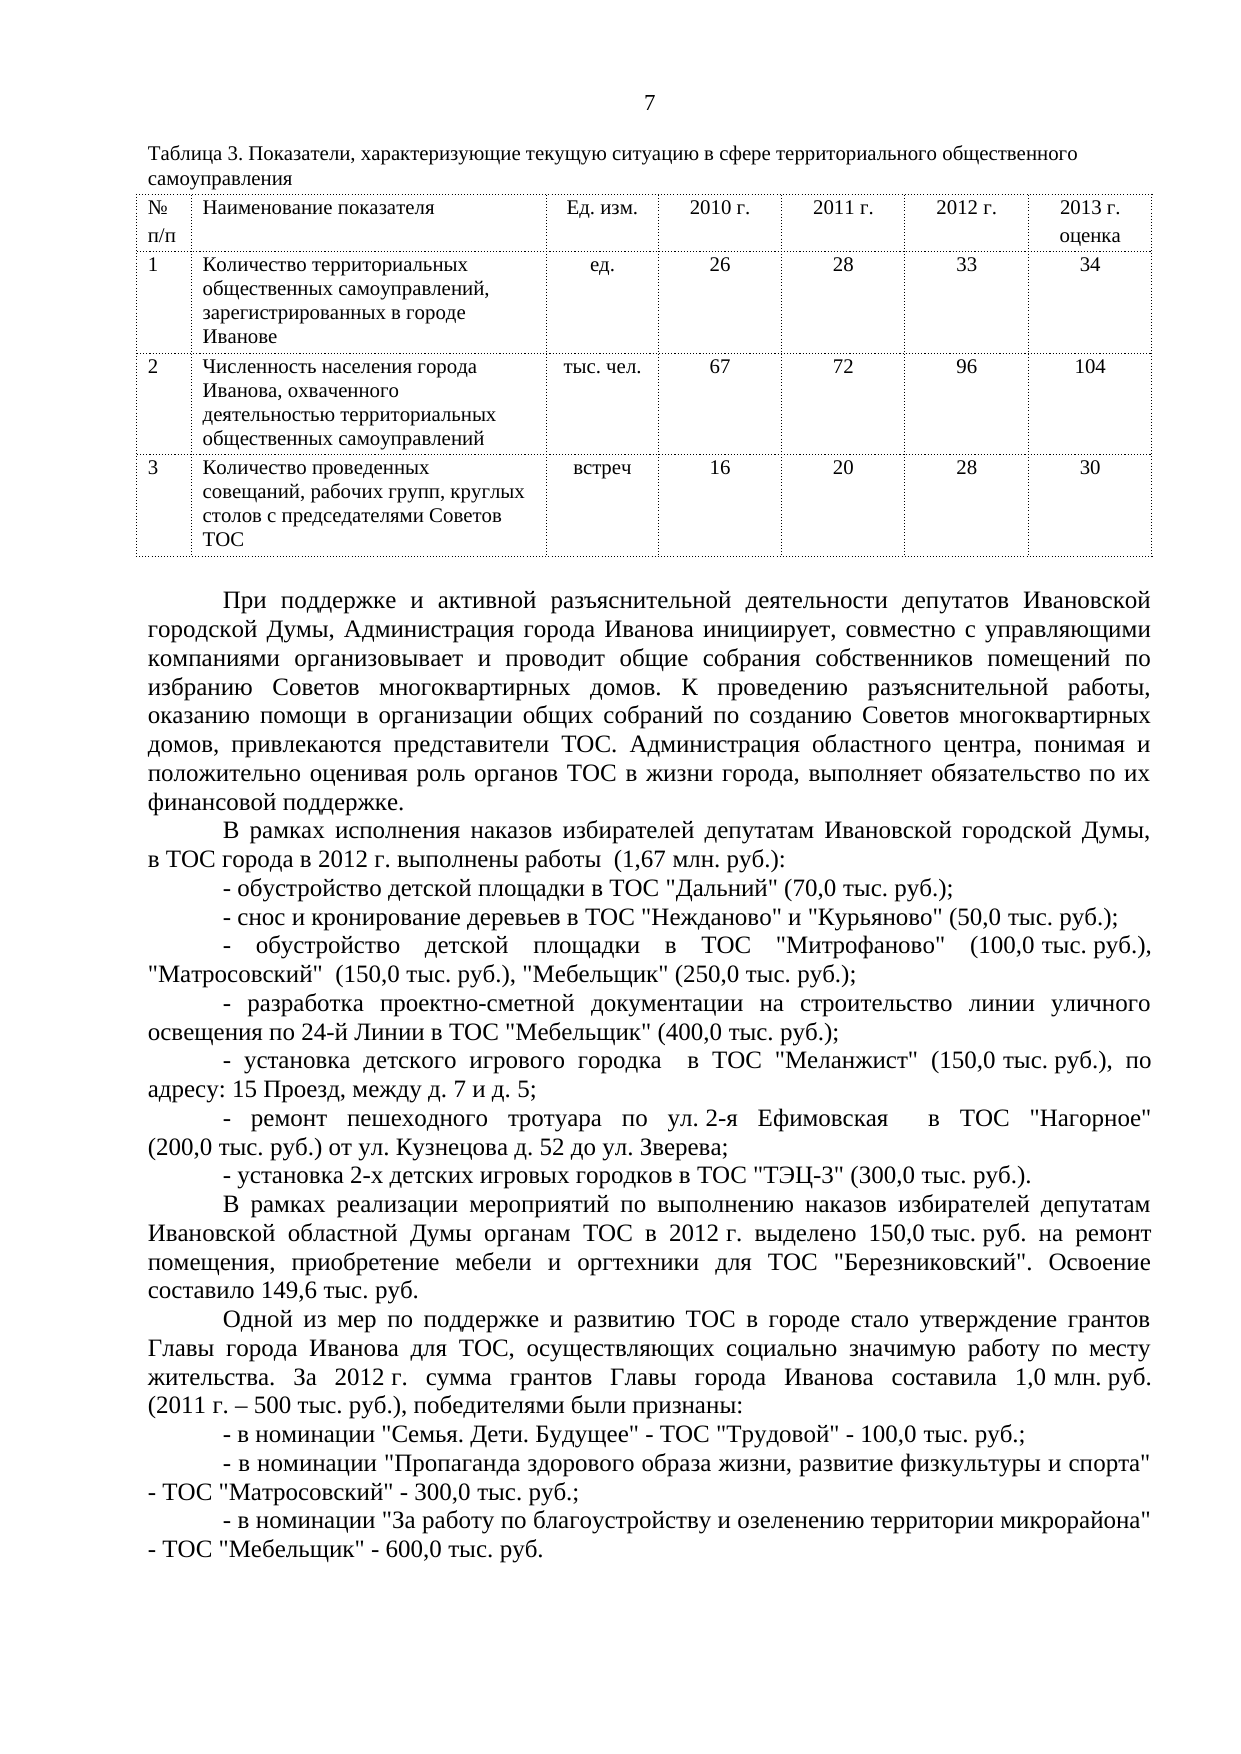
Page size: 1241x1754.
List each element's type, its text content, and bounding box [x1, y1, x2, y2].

table_cell 33 [905, 251, 1028, 353]
text Одной из мер по поддержке и развитию ТОС в городе стало утверждение грантов Главы города Иванова для ТОС, осуществляющих социально значимую работу по месту жительства. За 2012 г. сумма грантов Главы города Иванова составила 1,0 млн. руб. (2011 г. – 500 тыс. руб.), победителями были признаны: [148, 1304, 1152, 1419]
text - в номинации "Семья. Дети. Будущее" - ТОС "Трудовой" - 100,0 тыс. руб.; [148, 1419, 1152, 1448]
table_cell 30 [1028, 454, 1152, 556]
text - снос и кронирование деревьев в ТОС "Нежданово" и "Курьяново" (50,0 тыс. руб.); [148, 902, 1152, 930]
table_header 2013 г. оценка [1028, 194, 1152, 251]
text В рамках реализации мероприятий по выполнению наказов избирателей депутатам Ивановской областной Думы органам ТОС в 2012 г. выделено 150,0 тыс. руб. на ремонт помещения, приобретение мебели и оргтехники для ТОС "Березниковский". Освоение составило 149,6 тыс. руб. [148, 1189, 1152, 1304]
table_cell ед. [546, 251, 658, 353]
text - разработка проектно-сметной документации на строительство линии уличного освещения по 24-й Линии в ТОС "Мебельщик" (400,0 тыс. руб.); [148, 988, 1152, 1045]
table_cell 20 [781, 454, 905, 556]
text - обустройство детской площадки в ТОС "Дальний" (70,0 тыс. руб.); [148, 873, 1152, 902]
text - установка 2-х детских игровых городков в ТОС "ТЭЦ-3" (300,0 тыс. руб.). [148, 1160, 1152, 1189]
table_header № п/п [136, 194, 191, 251]
table_cell 28 [905, 454, 1028, 556]
table_cell Количество проведенных совещаний, рабочих групп, круглых столов с председателями Советов ТОС [191, 454, 546, 556]
table_cell 72 [781, 353, 905, 454]
table_cell 96 [905, 353, 1028, 454]
text В рамках исполнения наказов избирателей депутатам Ивановской городской Думы, в ТОС города в 2012 г. выполнены работы (1,67 млн. руб.): [148, 815, 1152, 873]
table_cell 16 [658, 454, 781, 556]
table_cell встреч [546, 454, 658, 556]
table_header 2010 г. [658, 194, 781, 251]
text - в номинации "За работу по благоустройству и озеленению территории микрорайона" - ТОС "Мебельщик" - 600,0 тыс. руб. [148, 1505, 1152, 1563]
text При поддержке и активной разъяснительной деятельности депутатов Ивановской городской Думы, Администрация города Иванова инициирует, совместно с управляющими компаниями организовывает и проводит общие собрания собственников помещений по избранию Советов многоквартирных домов. К проведению разъяснительной работы, оказанию помощи в организации общих собраний по созданию Советов многоквартирных домов, привлекаются представители ТОС. Администрация областного центра, понимая и положительно оценивая роль органов ТОС в жизни города, выполняет обязательство по их финансовой поддержке. [148, 585, 1152, 815]
table_cell 67 [658, 353, 781, 454]
text Таблица 3. Показатели, характеризующие текущую ситуацию в сфере территориального общественного самоуправления [148, 141, 1152, 189]
text - ремонт пешеходного тротуара по ул. 2-я Ефимовская в ТОС "Нагорное" (200,0 тыс. руб.) от ул. Кузнецова д. 52 до ул. Зверева; [148, 1103, 1152, 1160]
table_cell 1 [136, 251, 191, 353]
text - в номинации "Пропаганда здорового образа жизни, развитие физкультуры и спорта" - ТОС "Матросовский" - 300,0 тыс. руб.; [148, 1448, 1152, 1505]
text - установка детского игрового городка в ТОС "Меланжист" (150,0 тыс. руб.), по адресу: 15 Проезд, между д. 7 и д. 5; [148, 1045, 1152, 1103]
table_header Ед. изм. [546, 194, 658, 251]
table_cell 26 [658, 251, 781, 353]
table_header Наименование показателя [191, 194, 546, 251]
table_cell 3 [136, 454, 191, 556]
table_cell Численность населения города Иванова, охваченного деятельностью территориальных общественных самоуправлений [191, 353, 546, 454]
table_cell 28 [781, 251, 905, 353]
table_cell тыс. чел. [546, 353, 658, 454]
table_header 2011 г. [781, 194, 905, 251]
table_cell Количество территориальных общественных самоуправлений, зарегистрированных в городе Иванове [191, 251, 546, 353]
table_cell 34 [1028, 251, 1152, 353]
table_cell 104 [1028, 353, 1152, 454]
table_cell 2 [136, 353, 191, 454]
text 7 [148, 89, 1152, 115]
text - обустройство детской площадки в ТОС "Митрофаново" (100,0 тыс. руб.), "Матросовский" (150,0 тыс. руб.), "Мебельщик" (250,0 тыс. руб.); [148, 930, 1152, 988]
table_header 2012 г. [905, 194, 1028, 251]
